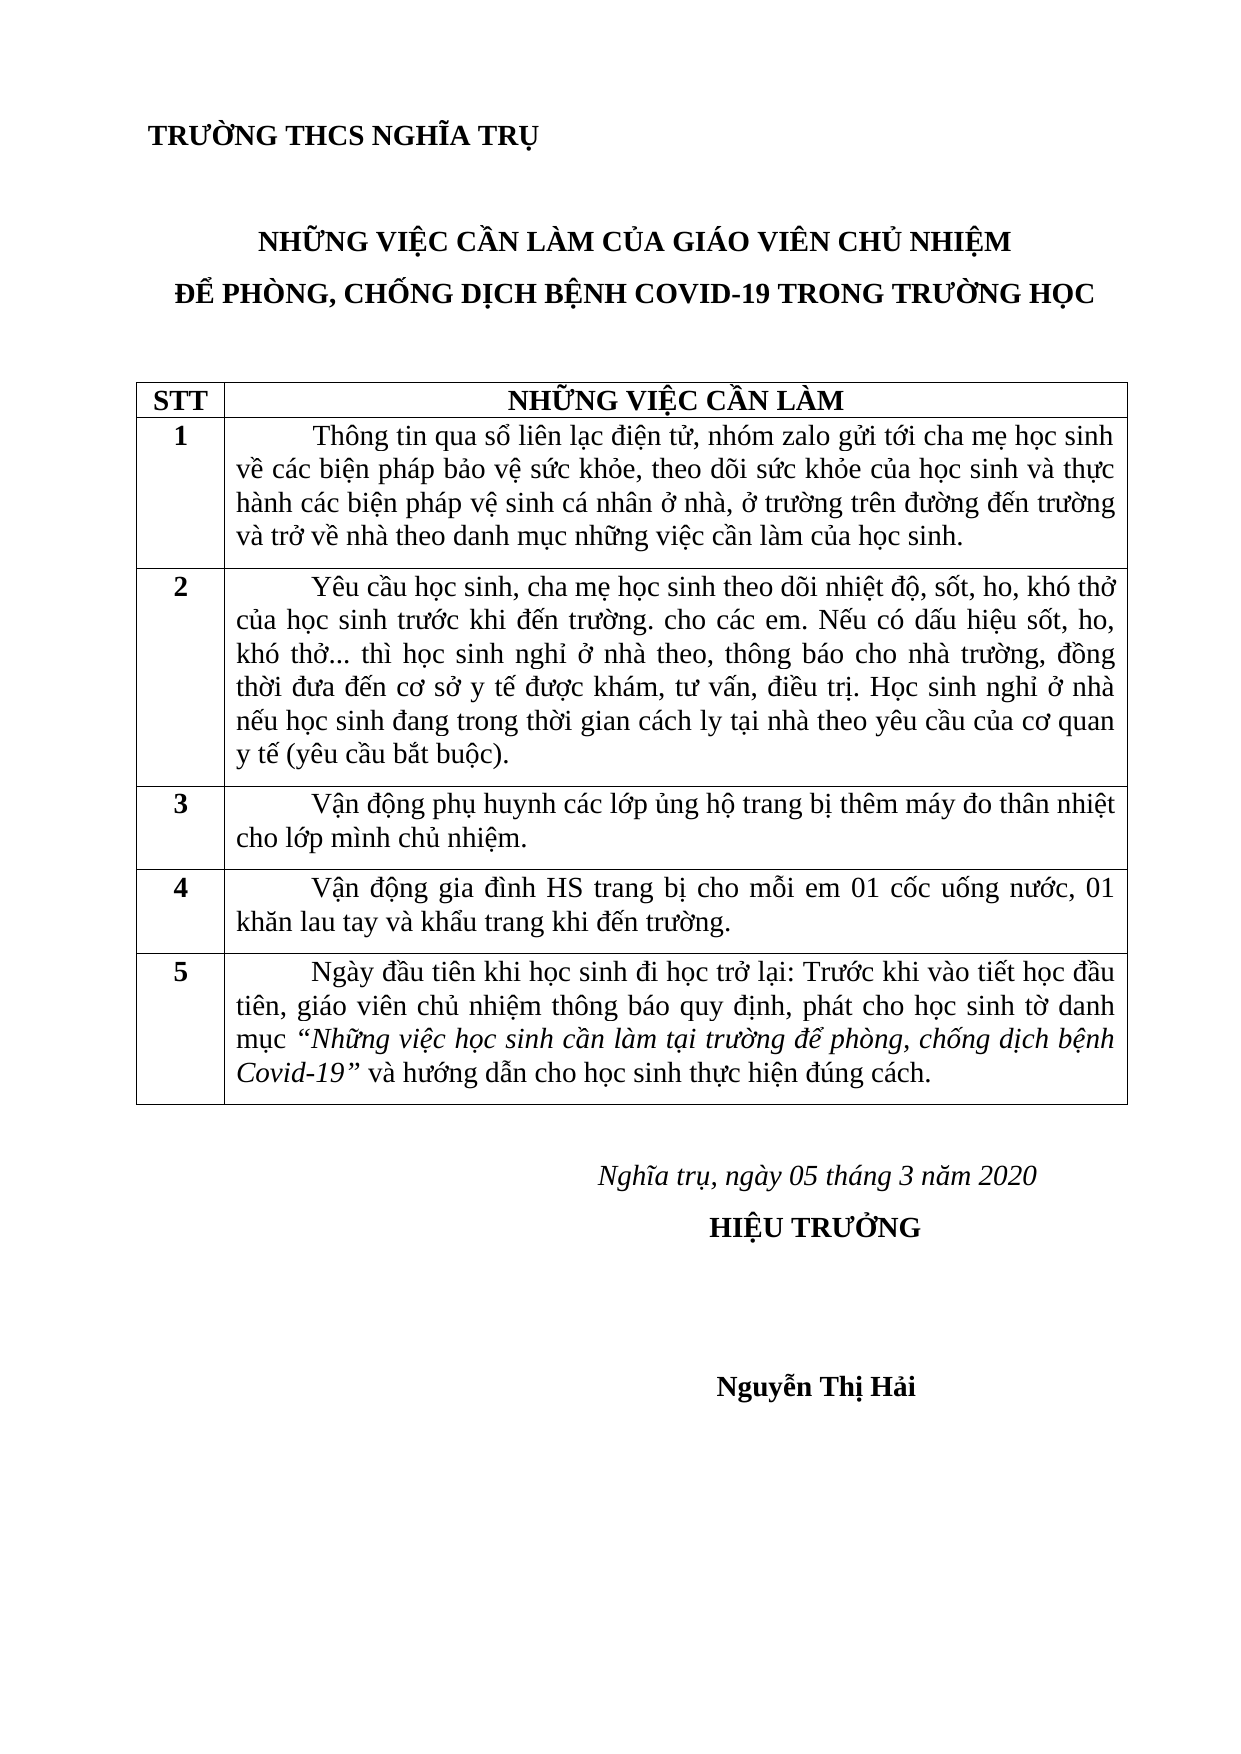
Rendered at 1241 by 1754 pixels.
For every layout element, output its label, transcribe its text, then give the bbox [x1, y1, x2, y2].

text HIỆU TRƯỞNG [673, 1211, 1122, 1244]
table_cell 5 [137, 954, 224, 1104]
table_cell 1 [137, 418, 224, 568]
table_cell Vận động gia đình HS trang bị cho mỗi em 01 cốc uống nước, 01 khăn lau tay và khẩu trang khi đến trường. [225, 870, 1127, 953]
table_cell Thông tin qua sổ liên lạc điện tử, nhóm zalo gửi tới cha mẹ học sinh về các biện pháp bảo vệ sức khỏe, theo dõi sức khỏe của học sinh và thực hành các biện pháp vệ sinh cá nhân ở nhà, ở trường trên đường đến trường và trở về nhà theo danh mục những việc cần làm của học sinh. [225, 418, 1127, 568]
table_cell 4 [137, 870, 224, 953]
text Nghĩa trụ, ngày 05 tháng 3 năm 2020 [523, 1158, 1122, 1191]
text NHỮNG VIỆC CẦN LÀM CỦA GIÁO VIÊN CHỦ NHIỆM [148, 224, 1122, 257]
table_cell 2 [137, 569, 224, 786]
table_cell 3 [137, 787, 224, 869]
table_cell Ngày đầu tiên khi học sinh đi học trở lại: Trước khi vào tiết học đầu tiên, giáo viên chủ nhiệm thông báo quy định, phát cho học sinh tờ danh mục “Những việc học sinh cần làm tại trường để phòng, chống dịch bệnh Covid-19” và hướng dẫn cho học sinh thực hiện đúng cách. [225, 954, 1127, 1104]
text Nguyễn Thị Hải [673, 1369, 1122, 1402]
table_header NHỮNG VIỆC CẦN LÀM [225, 383, 1127, 417]
table_cell Yêu cầu học sinh, cha mẹ học sinh theo dõi nhiệt độ, sốt, ho, khó thở của học sinh trước khi đến trường. cho các em. Nếu có dấu hiệu sốt, ho, khó thở... thì học sinh nghỉ ở nhà theo, thông báo cho nhà trường, đồng thời đưa đến cơ sở y tế được khám, tư vấn, điều trị. Học sinh nghỉ ở nhà nếu học sinh đang trong thời gian cách ly tại nhà theo yêu cầu của cơ quan y tế (yêu cầu bắt buộc). [225, 569, 1127, 786]
text ĐỂ PHÒNG, CHỐNG DỊCH BỆNH COVID-19 TRONG TRƯỜNG HỌC [148, 277, 1122, 310]
table_header STT [137, 383, 224, 417]
table_cell Vận động phụ huynh các lớp ủng hộ trang bị thêm máy đo thân nhiệt cho lớp mình chủ nhiệm. [225, 787, 1127, 869]
text TRƯỜNG THCS NGHĨA TRỤ [148, 118, 1122, 152]
